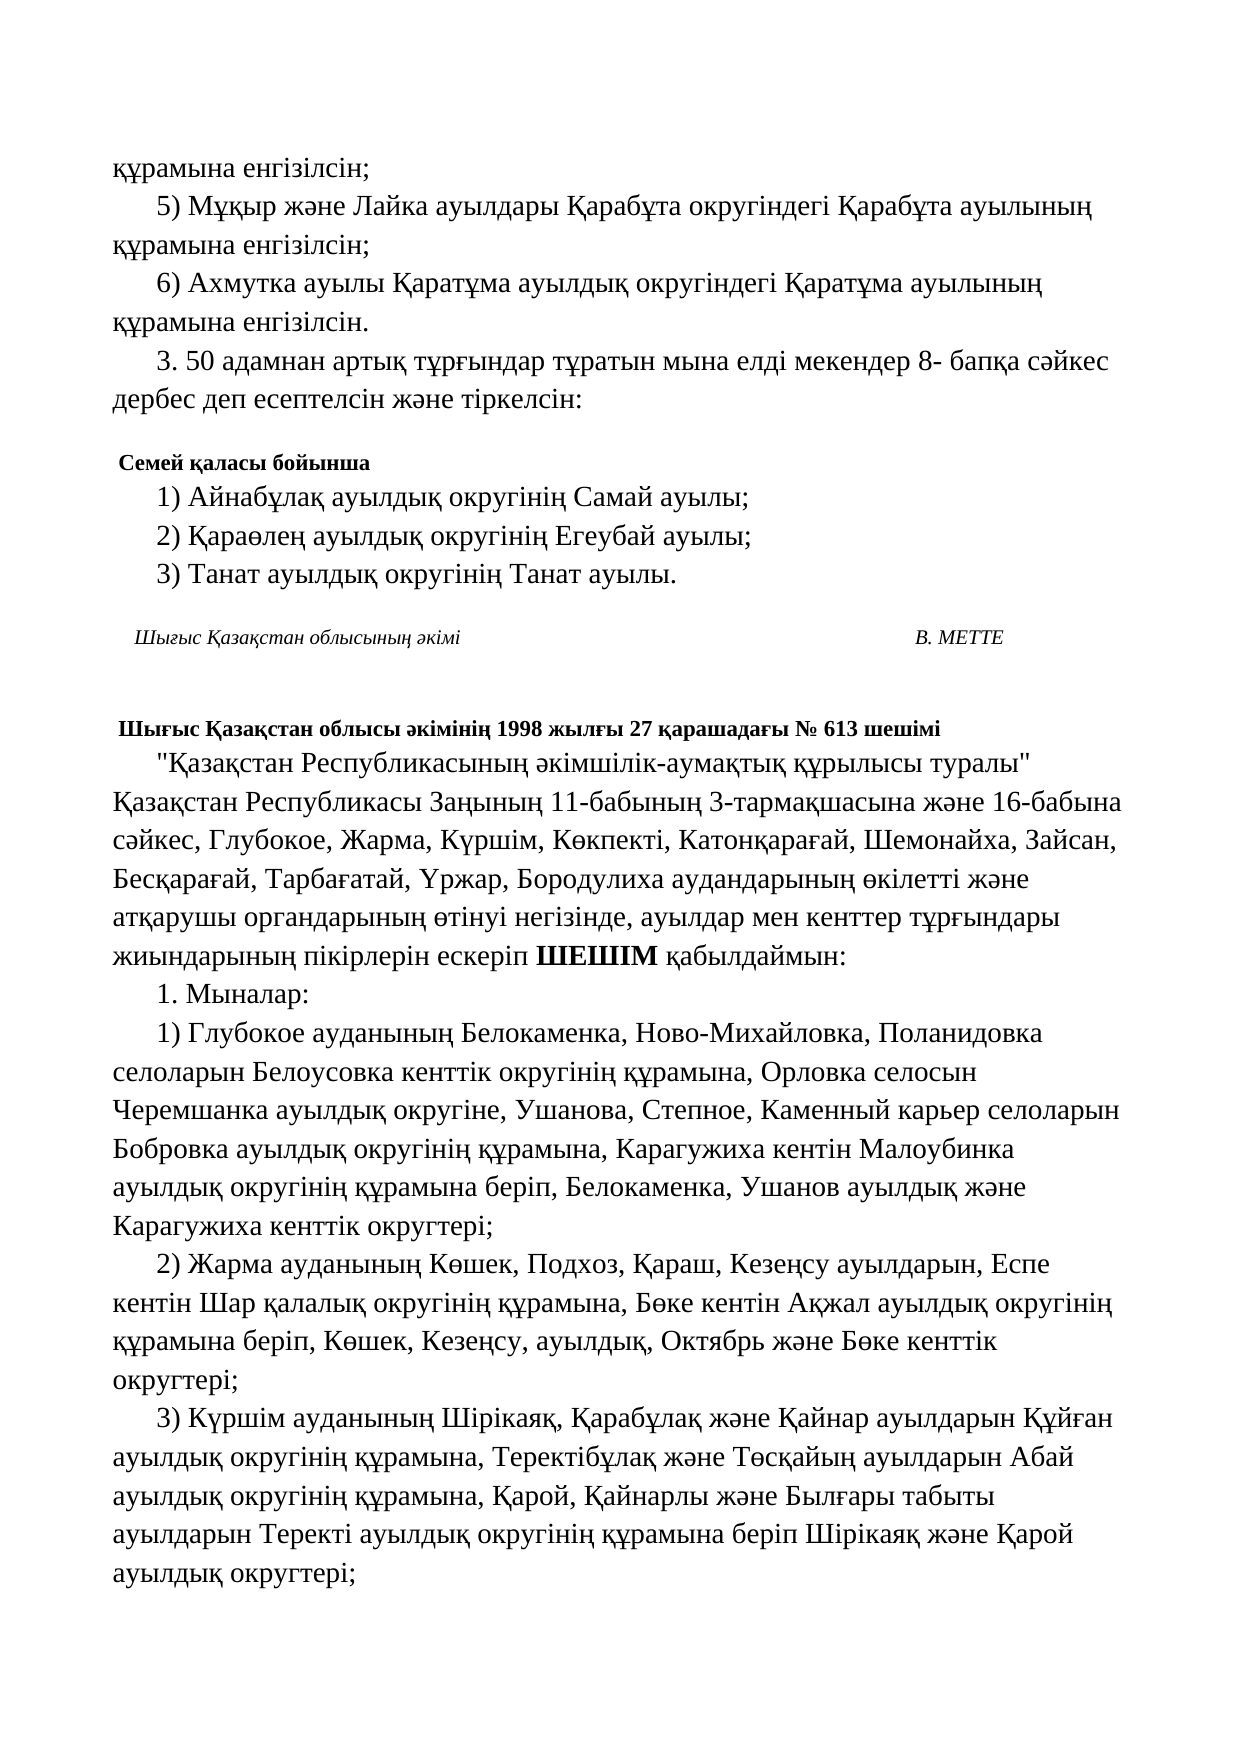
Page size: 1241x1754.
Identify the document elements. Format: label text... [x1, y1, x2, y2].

text 1) Айнабұлақ ауылдық округінің Самай ауылы; 2) Қараөлең ауылдық округінің Егеубай ауылы; 3) Танат ауылдық округінің Танат ауылы. [112, 479, 1128, 620]
text Шығыс Қазақстан облысы әкімінің 1998 жылғы 27 қарашадағы № 613 шешімі [112, 715, 1128, 742]
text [112, 150, 1128, 445]
text Семей қаласы бойынша [112, 449, 1128, 475]
table_header Шығыс Қазақстан облысының әкімі [101, 624, 913, 655]
table_header В. МЕТТЕ [913, 624, 1240, 655]
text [112, 745, 1128, 1588]
